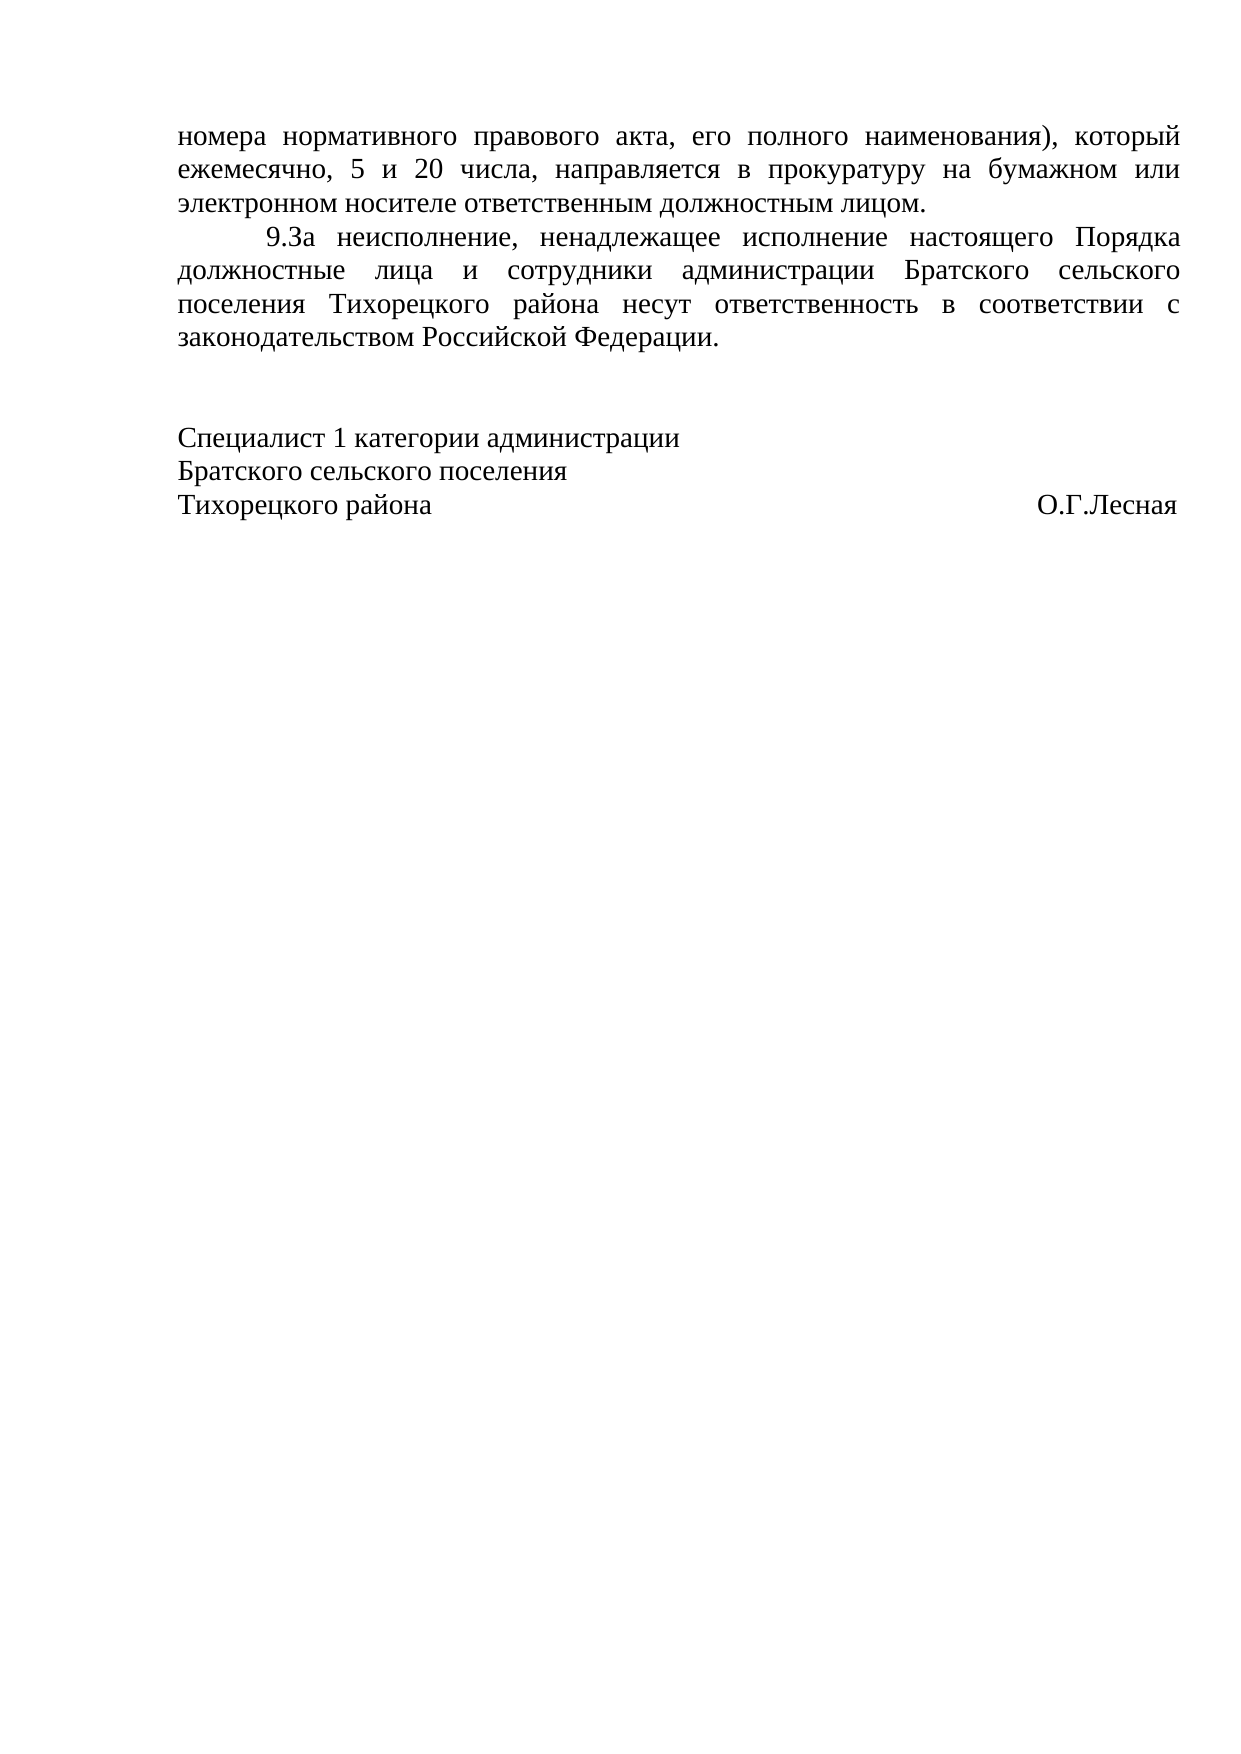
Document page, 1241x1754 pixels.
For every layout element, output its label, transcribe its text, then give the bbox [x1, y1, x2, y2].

text Тихорецкого района О.Г.Лесная [177, 487, 1181, 521]
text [177, 118, 1181, 219]
text Братского сельского поселения [177, 453, 1181, 487]
text 9.За неисполнение, ненадлежащее исполнение настоящего Порядка должностные лица и сотрудники администрации Братского сельского поселения Тихорецкого района несут ответственность в соответствии с законодательством Российской Федерации. [177, 219, 1181, 353]
text Специалист 1 категории администрации [177, 420, 1181, 453]
